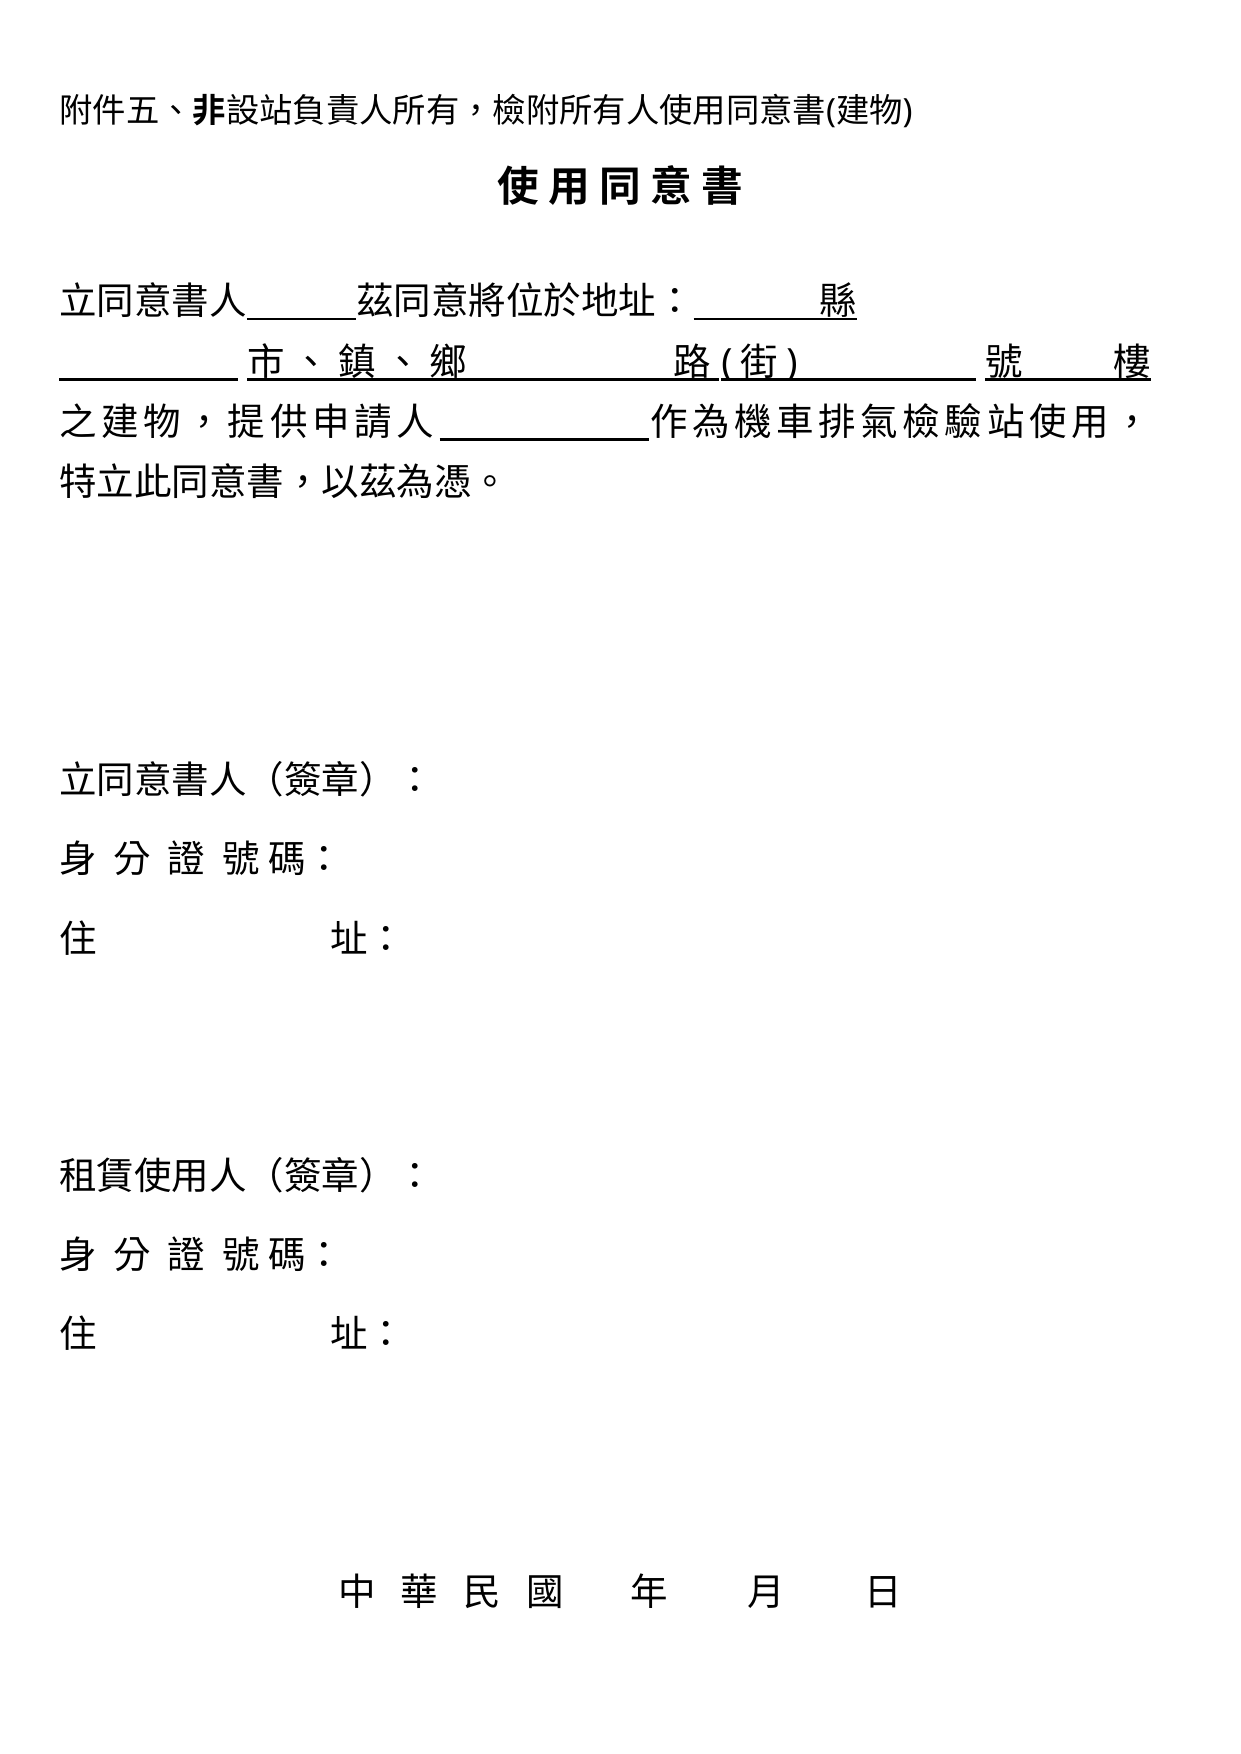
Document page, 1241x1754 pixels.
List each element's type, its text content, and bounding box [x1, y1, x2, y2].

text 身 分 證 號 碼： [59, 1235, 1181, 1277]
text 附件五、非設站負責人所有，檢附所有人使用同意書(建物) [59, 71, 1181, 146]
text 住 址： [59, 1314, 1181, 1356]
text 身 分 證 號 碼： [59, 839, 1181, 881]
text 租賃使用人（簽章）： [59, 1156, 1181, 1198]
text 使 用 同 意 書 [59, 146, 1181, 221]
text 特立此同意書，以茲為憑。 [59, 462, 1152, 504]
text 中 華 民 國 年 月 日 [59, 1552, 1181, 1627]
text 住 址： [59, 919, 1181, 960]
text 之建物，提供申請人 作為機車排氣檢驗站使用， [59, 402, 1152, 444]
text 立同意書人（簽章）： [59, 760, 1181, 802]
text 立同意書人 茲同意將位於地址： 縣 [59, 281, 1152, 323]
text 市、鎮、鄉 路(街) 號 樓 [59, 342, 1152, 383]
